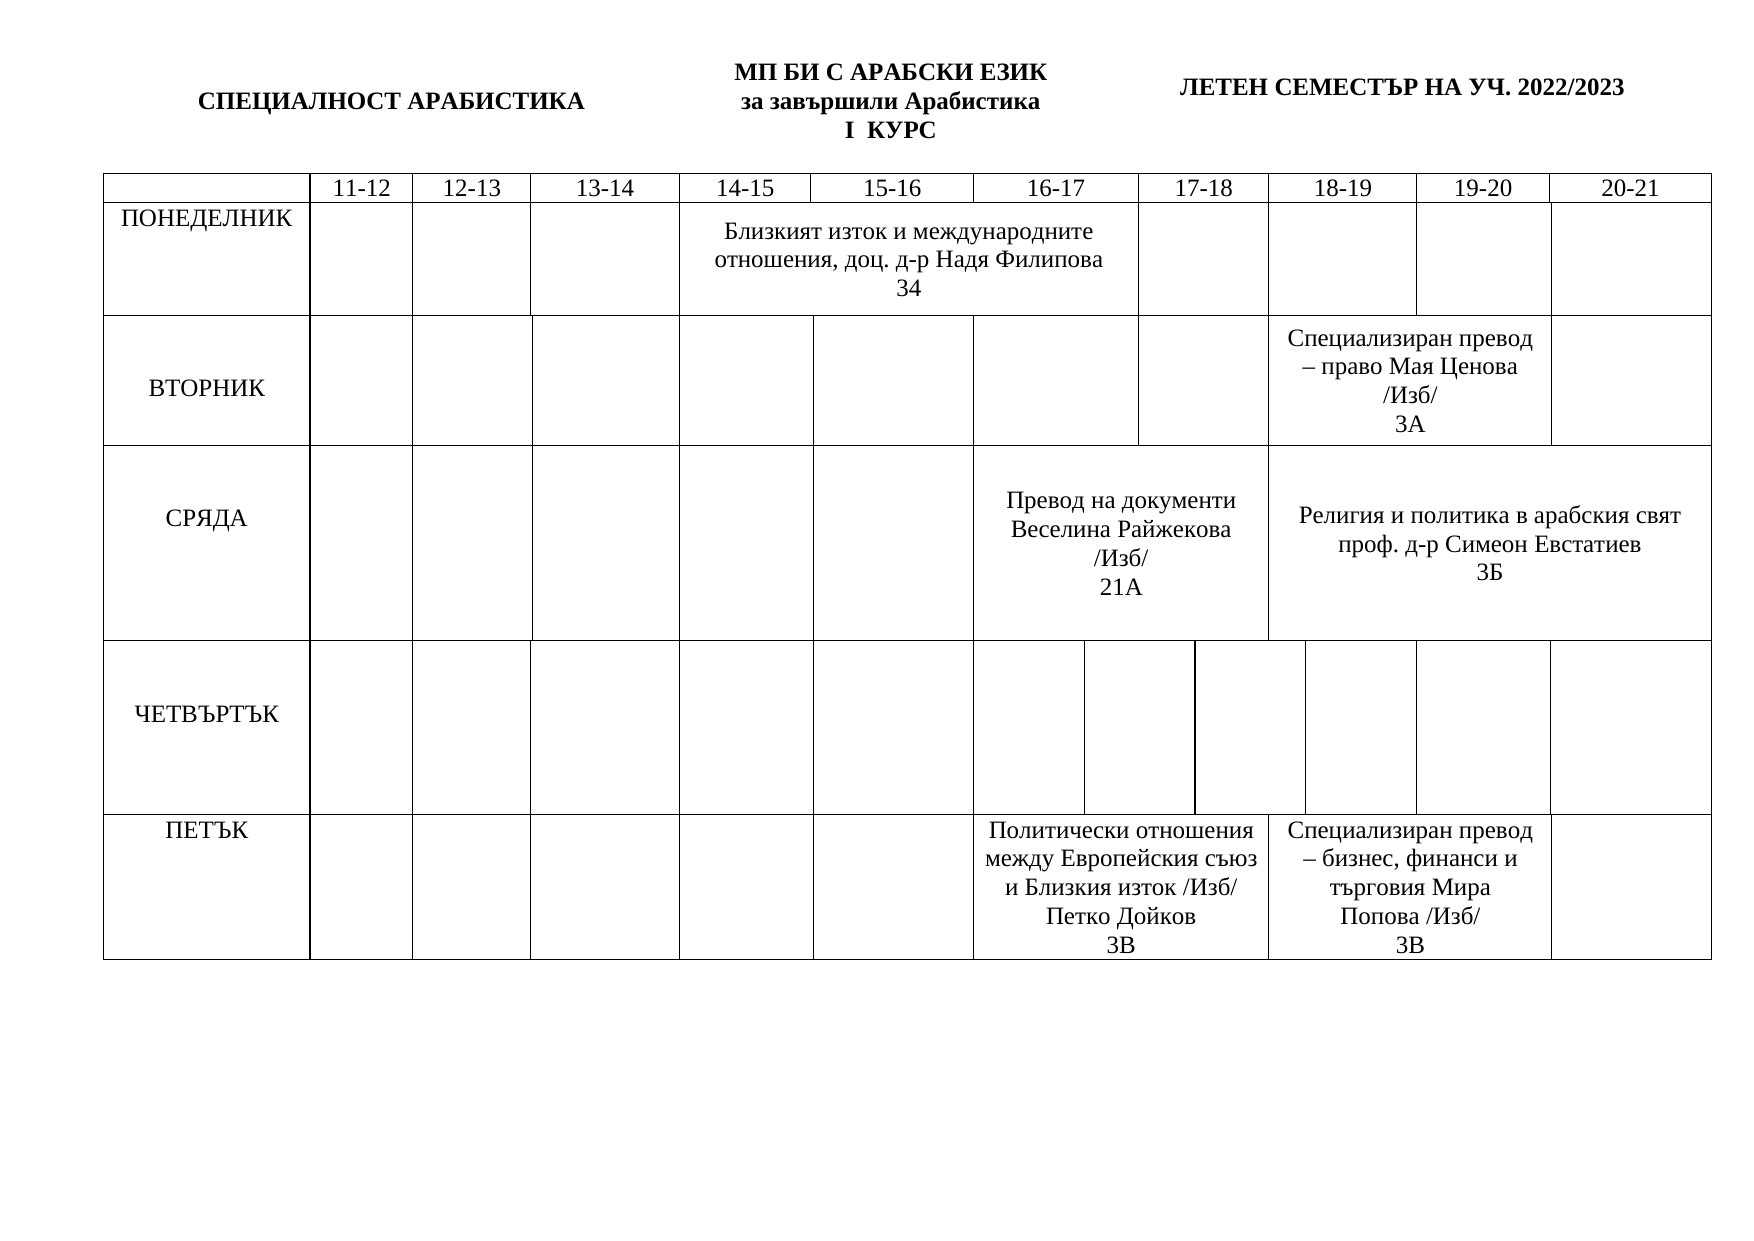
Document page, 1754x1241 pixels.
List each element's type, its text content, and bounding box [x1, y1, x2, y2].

table_cell ПОНЕДЕЛНИК [104, 203, 309, 314]
table_cell [1196, 641, 1305, 814]
table_header 16-17 [974, 174, 1138, 202]
table_header 11-12 [311, 174, 412, 202]
table_cell [814, 316, 973, 445]
table_cell [311, 316, 412, 445]
table_cell [311, 203, 412, 314]
table_cell ВТОРНИК [104, 316, 309, 445]
table_header 17-18 [1139, 174, 1268, 202]
table_cell [814, 641, 973, 814]
table_cell ЧЕТВЪРТЪК [104, 641, 309, 814]
table_cell [680, 316, 813, 445]
table_cell [680, 446, 813, 640]
table_cell [680, 641, 813, 814]
table_cell [533, 446, 679, 640]
table_header 14-15 [680, 174, 810, 202]
table_cell [1551, 641, 1711, 814]
table_header 20-21 [1550, 174, 1711, 202]
table_header ЛЕТЕН СЕМЕСТЪР НА УЧ. 2022/2023 [1146, 0, 1658, 172]
table_cell [413, 316, 532, 445]
table_cell [1417, 641, 1550, 814]
table_cell [413, 203, 530, 314]
table_header 12-13 [413, 174, 530, 202]
table_cell [974, 641, 1084, 814]
table_cell [311, 815, 412, 958]
table_cell Близкият изток и международните отношения, доц. д-р Надя Филипова 34 [680, 203, 1138, 314]
table_cell [533, 316, 679, 445]
table_cell [1139, 203, 1268, 314]
table_header 19-20 [1417, 174, 1549, 202]
table_cell [1552, 316, 1711, 445]
table_header 18-19 [1269, 174, 1416, 202]
table_cell [974, 316, 1138, 445]
table_cell [1139, 316, 1268, 445]
table_header 15-16 [811, 174, 973, 202]
table_header [104, 174, 309, 202]
table_cell [1552, 815, 1711, 958]
table_cell [531, 203, 679, 314]
table_cell [531, 641, 679, 814]
table_header 13-14 [531, 174, 679, 202]
table_cell Специализиран превод – право Мая Ценова /Изб/ 3А [1269, 316, 1551, 445]
table_cell [1085, 641, 1194, 814]
table_cell [1552, 203, 1711, 314]
table_header СПЕЦИАЛНОСТ АРАБИСТИКА [148, 0, 635, 172]
table_cell [1306, 641, 1416, 814]
table_cell [1417, 203, 1551, 314]
table_cell [413, 446, 532, 640]
table_cell Политически отношения между Европейския съюз и Близкия изток /Изб/ Петко Дойков 3В [974, 815, 1268, 958]
table_cell [1269, 203, 1416, 314]
table_cell СРЯДА [104, 446, 309, 640]
table_cell ПЕТЪК [104, 815, 309, 958]
table_cell [531, 815, 679, 958]
table_cell [680, 815, 813, 958]
table_header МП БИ С АРАБСКИ ЕЗИК за завършили Арабистика I КУРС [635, 0, 1146, 172]
table_cell [814, 815, 973, 958]
table_cell Религия и политика в арабския свят проф. д-р Симеон Евстатиев 3Б [1269, 446, 1711, 640]
table_cell [311, 446, 412, 640]
table_cell [814, 446, 973, 640]
table_cell Превод на документи Веселина Райжекова /Изб/ 21А [974, 446, 1268, 640]
table_cell [413, 815, 530, 958]
table_cell [413, 641, 530, 814]
table_cell [311, 641, 412, 814]
